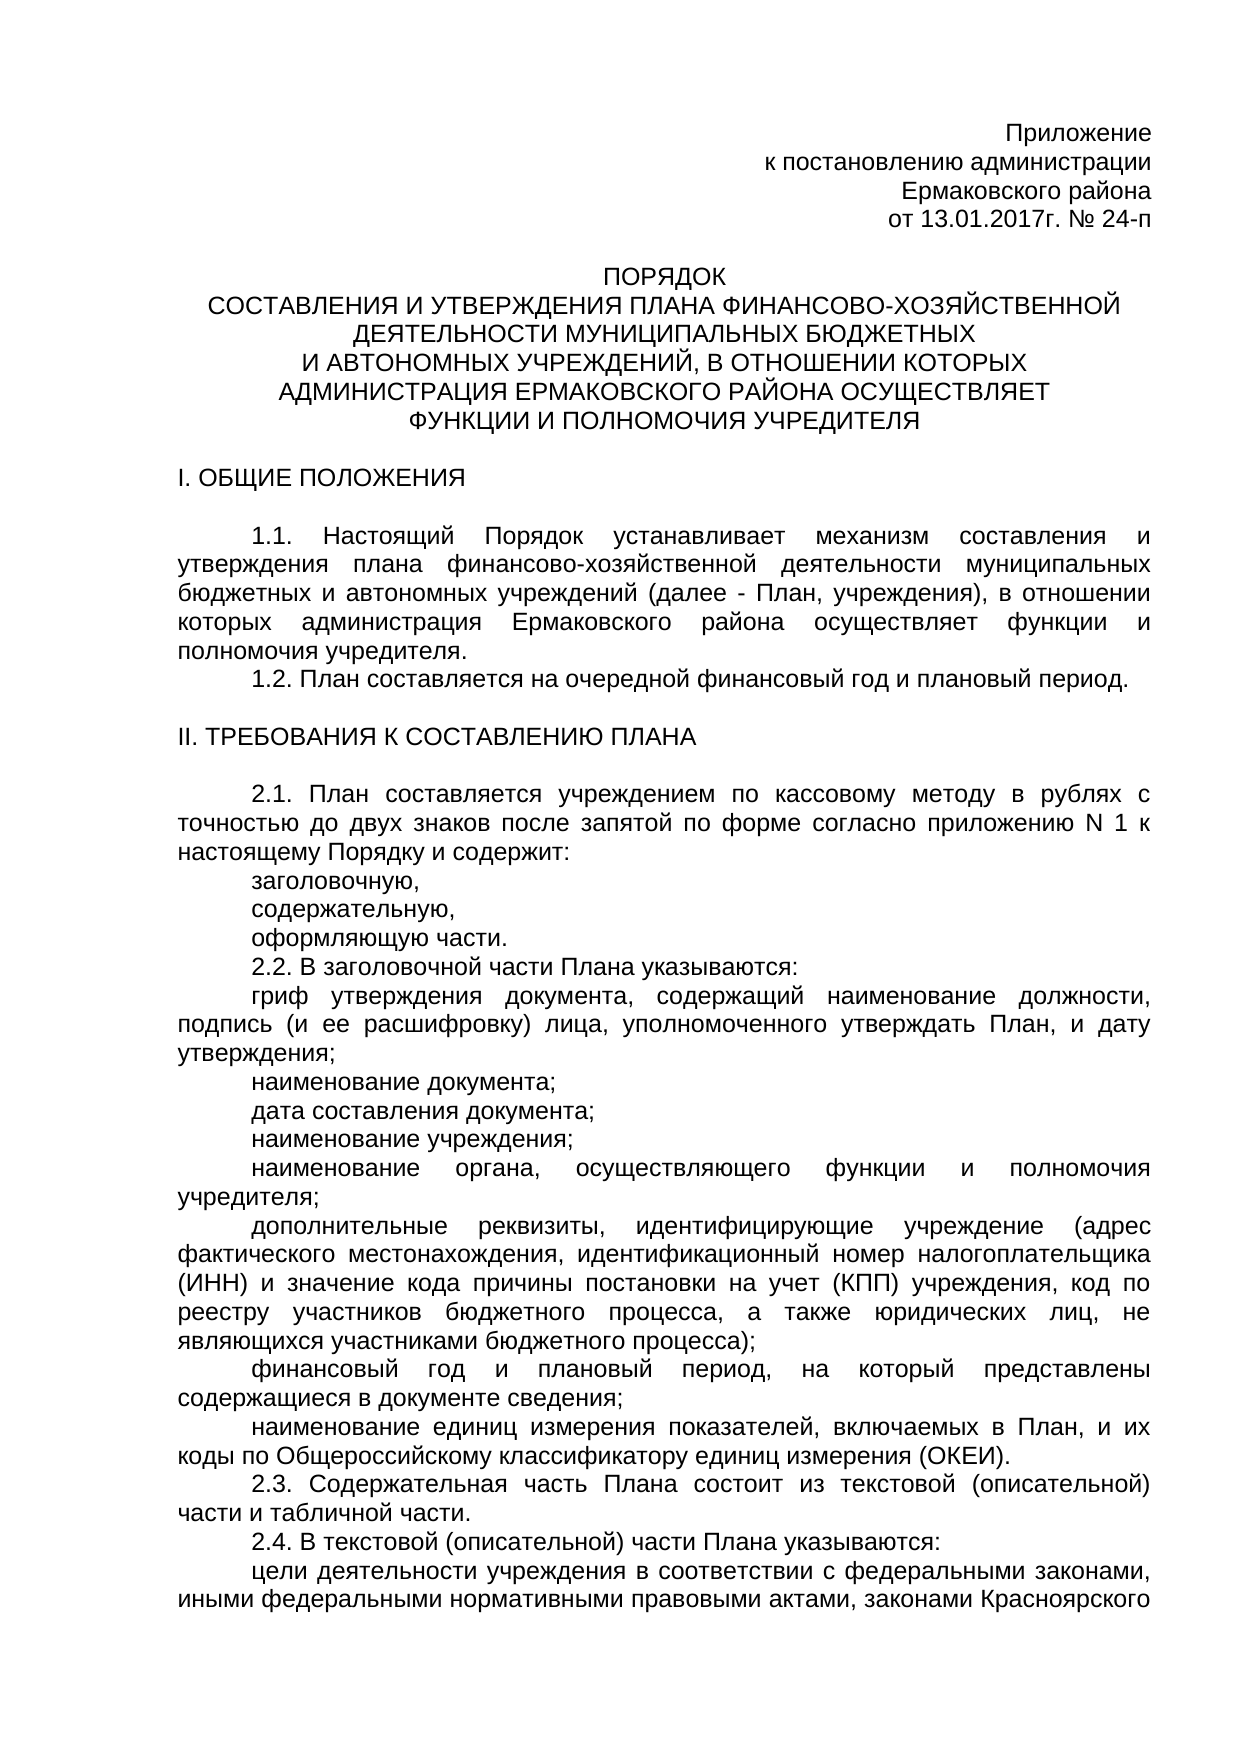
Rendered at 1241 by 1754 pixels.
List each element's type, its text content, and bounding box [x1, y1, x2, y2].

text 2.1. План составляется учреждением по кассовому методу в рублях с точностью до двух знаков после запятой по форме согласно приложению N 1 к настоящему Порядку и содержит: [177, 779, 1152, 866]
text 1.2. План составляется на очередной финансовый год и плановый период. [177, 664, 1152, 693]
text наименование единиц измерения показателей, включаемых в План, и их коды по Общероссийскому классификатору единиц измерения (ОКЕИ). [177, 1412, 1152, 1469]
text финансовый год и плановый период, на который представлены содержащиеся в документе сведения; [177, 1354, 1152, 1412]
text содержательную, [177, 894, 1152, 923]
text наименование учреждения; [177, 1124, 1152, 1153]
title ФУНКЦИИ И ПОЛНОМОЧИЯ УЧРЕДИТЕЛЯ [177, 406, 1152, 434]
text Ермаковского района [177, 176, 1152, 204]
title СОСТАВЛЕНИЯ И УТВЕРЖДЕНИЯ ПЛАНА ФИНАНСОВО-ХОЗЯЙСТВЕННОЙ ДЕЯТЕЛЬНОСТИ МУНИЦИПАЛЬНЫХ БЮДЖЕТНЫХ [177, 291, 1152, 348]
text дата составления документа; [177, 1096, 1152, 1124]
text к постановлению администрации [177, 147, 1152, 176]
text I. ОБЩИЕ ПОЛОЖЕНИЯ [177, 463, 1152, 492]
text наименование органа, осуществляющего функции и полномочия учредителя; [177, 1153, 1152, 1211]
text оформляющую части. [177, 923, 1152, 952]
text 2.3. Содержательная часть Плана состоит из текстовой (описательной) части и табличной части. [177, 1469, 1152, 1527]
text заголовочную, [177, 866, 1152, 894]
text дополнительные реквизиты, идентифицирующие учреждение (адрес фактического местонахождения, идентификационный номер налогоплательщика (ИНН) и значение кода причины постановки на учет (КПП) учреждения, код по реестру участников бюджетного процесса, а также юридических лиц, не являющихся участниками бюджетного процесса); [177, 1211, 1152, 1354]
text 2.2. В заголовочной части Плана указываются: [177, 952, 1152, 981]
text Приложение [177, 118, 1152, 147]
text гриф утверждения документа, содержащий наименование должности, подпись (и ее расшифровку) лица, уполномоченного утверждать План, и дату утверждения; [177, 981, 1152, 1067]
text II. ТРЕБОВАНИЯ К СОСТАВЛЕНИЮ ПЛАНА [177, 722, 1152, 751]
title ПОРЯДОК [177, 262, 1152, 291]
title АДМИНИСТРАЦИЯ ЕРМАКОВСКОГО РАЙОНА ОСУЩЕСТВЛЯЕТ [177, 377, 1152, 406]
text от 13.01.2017г. № 24-п [177, 204, 1152, 233]
title И АВТОНОМНЫХ УЧРЕЖДЕНИЙ, В ОТНОШЕНИИ КОТОРЫХ [177, 348, 1152, 377]
text 1.1. Настоящий Порядок устанавливает механизм составления и утверждения плана финансово-хозяйственной деятельности муниципальных бюджетных и автономных учреждений (далее - План, учреждения), в отношении которых администрация Ермаковского района осуществляет функции и полномочия учредителя. [177, 521, 1152, 664]
text наименование документа; [177, 1067, 1152, 1096]
text 2.4. В текстовой (описательной) части Плана указываются: [177, 1527, 1152, 1556]
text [177, 1556, 1152, 1613]
